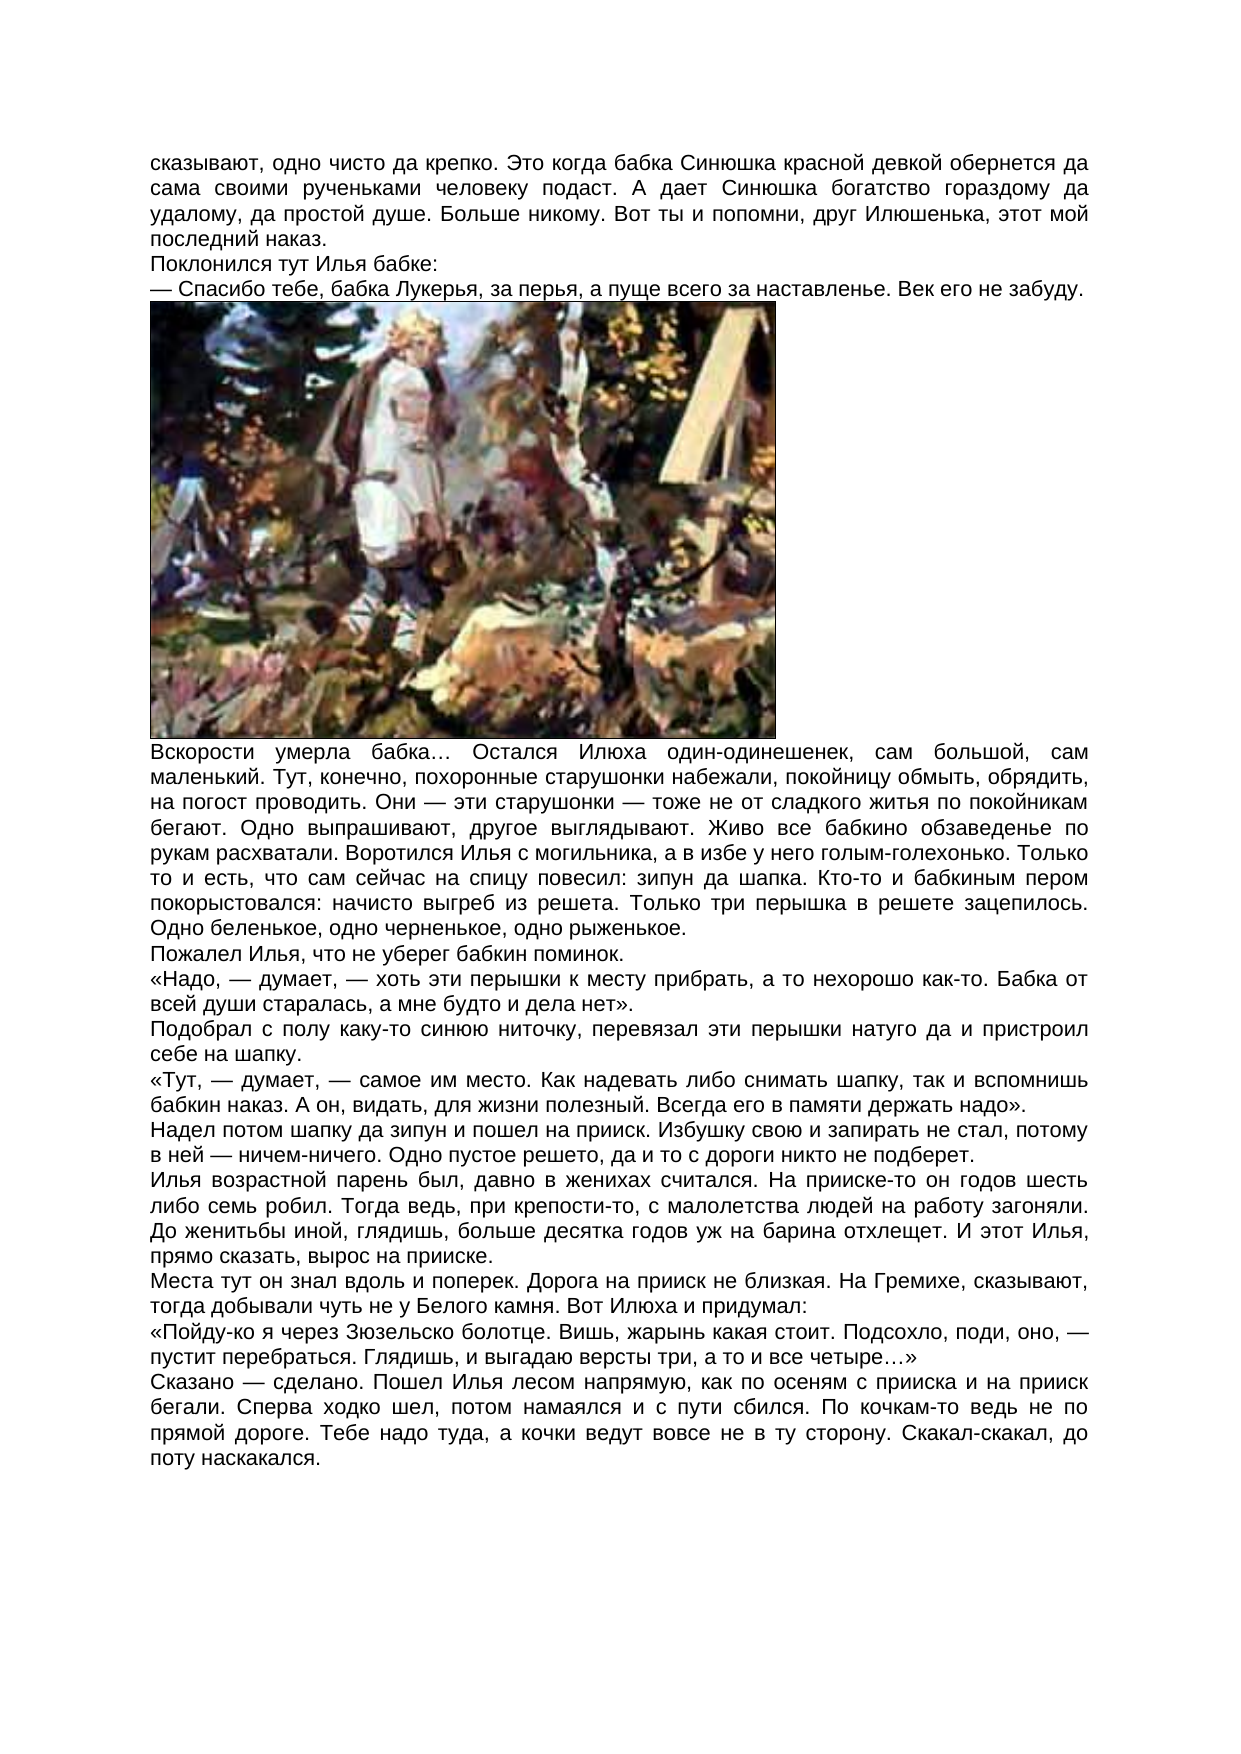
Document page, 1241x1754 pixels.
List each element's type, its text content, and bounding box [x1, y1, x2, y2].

text Подобрал с полу каку-то синюю ниточку, перевязал эти перышки натуго да и пристроил себе на шапку. [150, 1016, 1090, 1067]
text «Надо, — думает, — хоть эти перышки к месту прибрать, а то нехорошо как-то. Бабка от всей души старалась, а мне будто и дела нет». [150, 966, 1090, 1016]
text — Спасибо тебе, бабка Лукерья, за перья, а пуще всего за наставленье. Век его не забуду. [150, 276, 1090, 301]
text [150, 150, 1090, 251]
text Сказано — сделано. Пошел Илья лесом напрямую, как по осеням с прииска и на прииск бегали. Сперва ходко шел, потом намаялся и с пути сбился. По кочкам-то ведь не по прямой дороге. Тебе надо туда, а кочки ведут вовсе не в ту сторону. Скакал-скакал, до поту наскакался. [150, 1369, 1090, 1470]
text Места тут он знал вдоль и поперек. Дорога на прииск не близкая. На Гремихе, сказывают, тогда добывали чуть не у Белого камня. Вот Илюха и придумал: [150, 1268, 1090, 1319]
text «Пойду-ко я через Зюзельско болотце. Вишь, жарынь какая стоит. Подсохло, поди, оно, — пустит перебраться. Глядишь, и выгадаю версты три, а то и все четыре…» [150, 1319, 1090, 1369]
picture [151, 302, 775, 738]
text Вскорости умерла бабка… Остался Илюха один-одинешенек, сам большой, сам маленький. Тут, конечно, похоронные старушонки набежали, покойницу обмыть, обрядить, на погост проводить. Они — эти старушонки — тоже не от сладкого житья по покойникам бегают. Одно выпрашивают, другое выглядывают. Живо все бабкино обзаведенье по рукам расхватали. Воротился Илья с могильника, а в избе у него голым-голехонько. Только то и есть, что сам сейчас на спицу повесил: зипун да шапка. Кто-то и бабкиным пером покорыстовался: начисто выгреб из решета. Только три перышка в решете зацепилось. Одно беленькое, одно черненькое, одно рыженькое. [150, 739, 1090, 941]
text Надел потом шапку да зипун и пошел на прииск. Избушку свою и запирать не стал, потому в ней — ничем-ничего. Одно пустое решето, да и то с дороги никто не подберет. [150, 1117, 1090, 1167]
text Поклонился тут Илья бабке: [150, 251, 1090, 276]
text Пожалел Илья, что не уберег бабкин поминок. [150, 941, 1090, 966]
text Илья возрастной парень был, давно в женихах считался. На прииске-то он годов шесть либо семь робил. Тогда ведь, при крепости-то, с малолетства людей на работу загоняли. До женитьбы иной, глядишь, больше десятка годов уж на барина отхлещет. И этот Илья, прямо сказать, вырос на прииске. [150, 1167, 1090, 1268]
text «Тут, — думает, — самое им место. Как надевать либо снимать шапку, так и вспомнишь бабкин наказ. А он, видать, для жизни полезный. Всегда его в памяти держать надо». [150, 1067, 1090, 1117]
